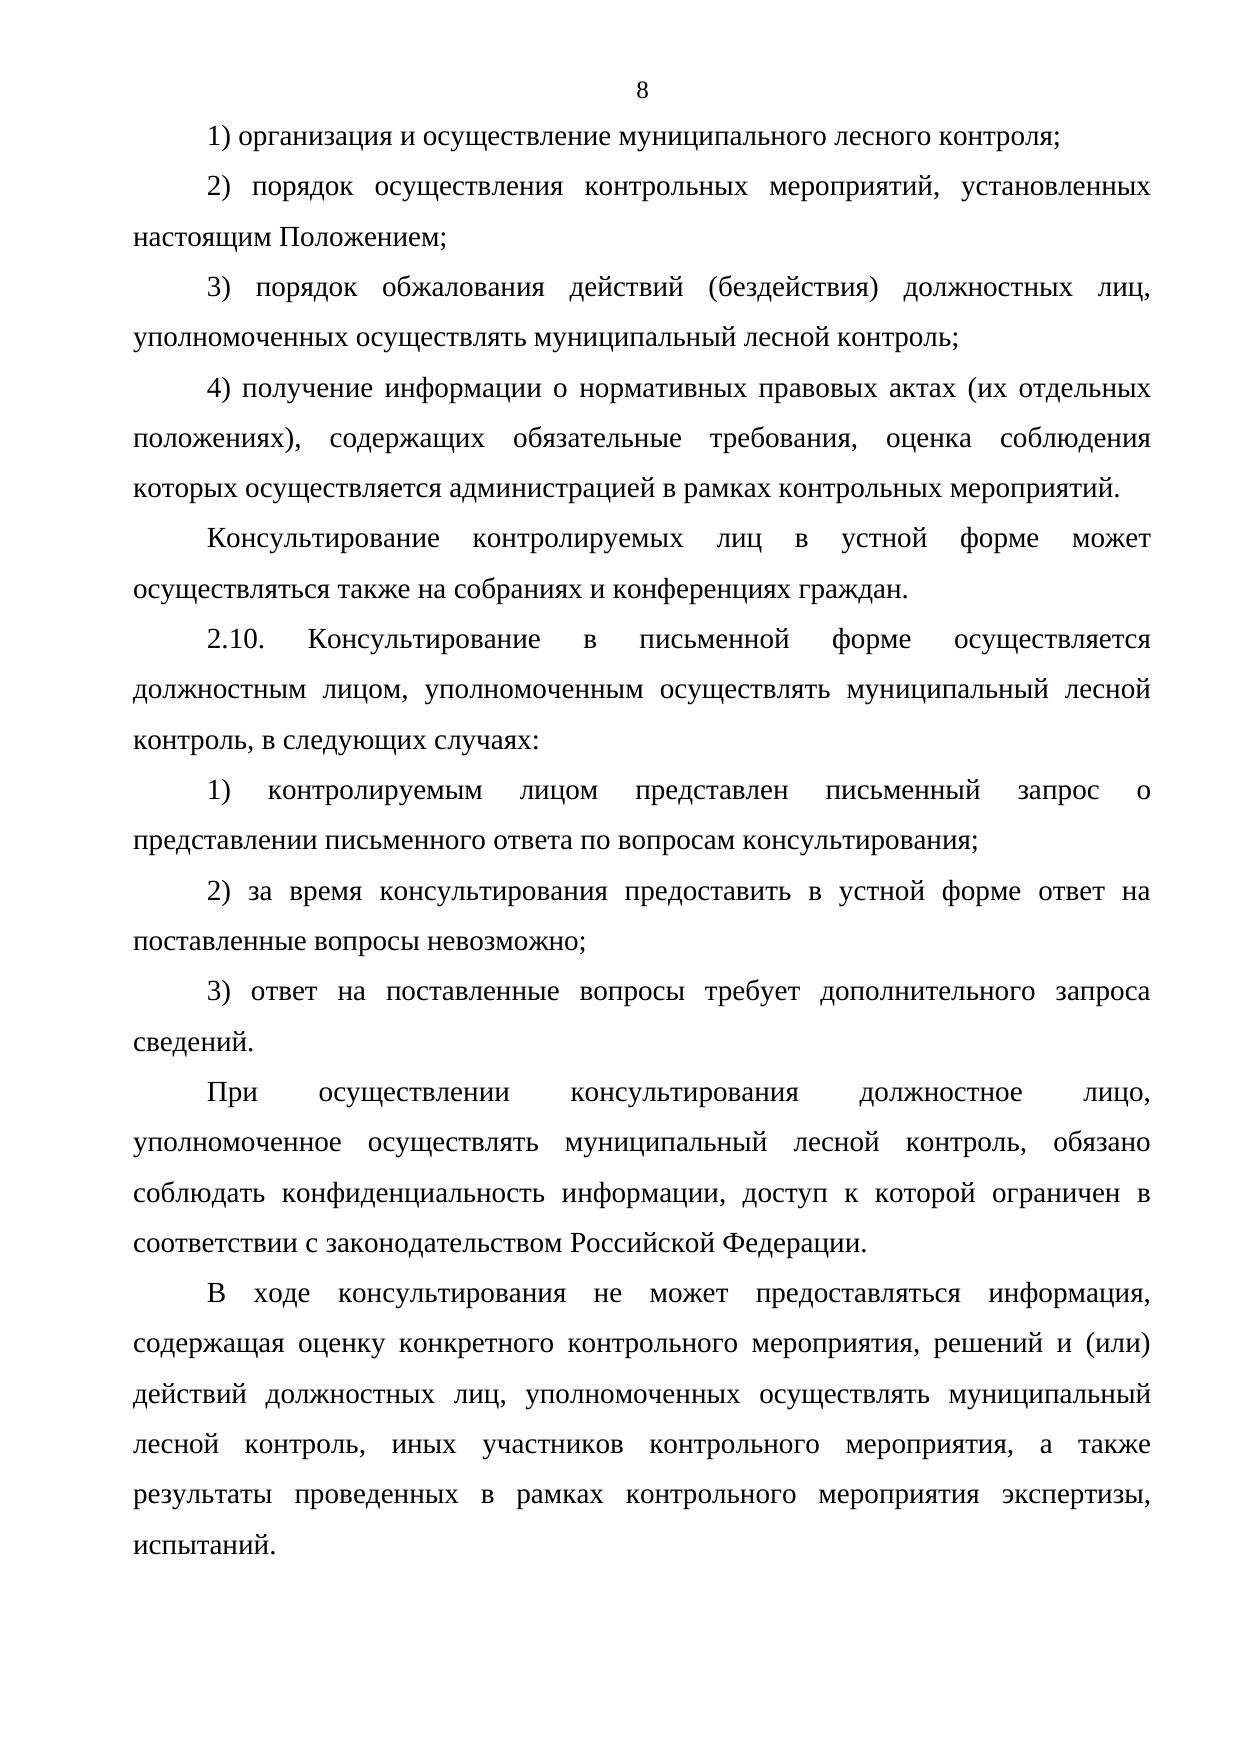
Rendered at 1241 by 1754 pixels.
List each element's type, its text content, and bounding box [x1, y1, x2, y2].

text 3) порядок обжалования действий (бездействия) должностных лиц, уполномоченных осуществлять муниципальный лесной контроль; [133, 269, 1152, 353]
text Консультирование контролируемых лиц в устной форме может осуществляться также на собраниях и конференциях граждан. [133, 521, 1152, 604]
text 2) порядок осуществления контрольных мероприятий, установленных настоящим Положением; [133, 168, 1152, 252]
text 1) организация и осуществление муниципального лесного контроля; [133, 118, 1152, 152]
text 2) за время консультирования предоставить в устной форме ответ на поставленные вопросы невозможно; [133, 873, 1152, 957]
text 4) получение информации о нормативных правовых актах (их отдельных положениях), содержащих обязательные требования, оценка соблюдения которых осуществляется администрацией в рамках контрольных мероприятий. [133, 370, 1152, 504]
text 3) ответ на поставленные вопросы требует дополнительного запроса сведений. [133, 973, 1152, 1057]
text При осуществлении консультирования должностное лицо, уполномоченное осуществлять муниципальный лесной контроль, обязано соблюдать конфиденциальность информации, доступ к которой ограничен в соответствии с законодательством Российской Федерации. [133, 1074, 1152, 1258]
text 1) контролируемым лицом представлен письменный запрос о представлении письменного ответа по вопросам консультирования; [133, 772, 1152, 856]
text 2.10. Консультирование в письменной форме осуществляется должностным лицом, уполномоченным осуществлять муниципальный лесной контроль, в следующих случаях: [133, 621, 1152, 755]
text В ходе консультирования не может предоставляться информация, содержащая оценку конкретного контрольного мероприятия, решений и (или) действий должностных лиц, уполномоченных осуществлять муниципальный лесной контроль, иных участников контрольного мероприятия, а также результаты проведенных в рамках контрольного мероприятия экспертизы, испытаний. [133, 1275, 1152, 1560]
